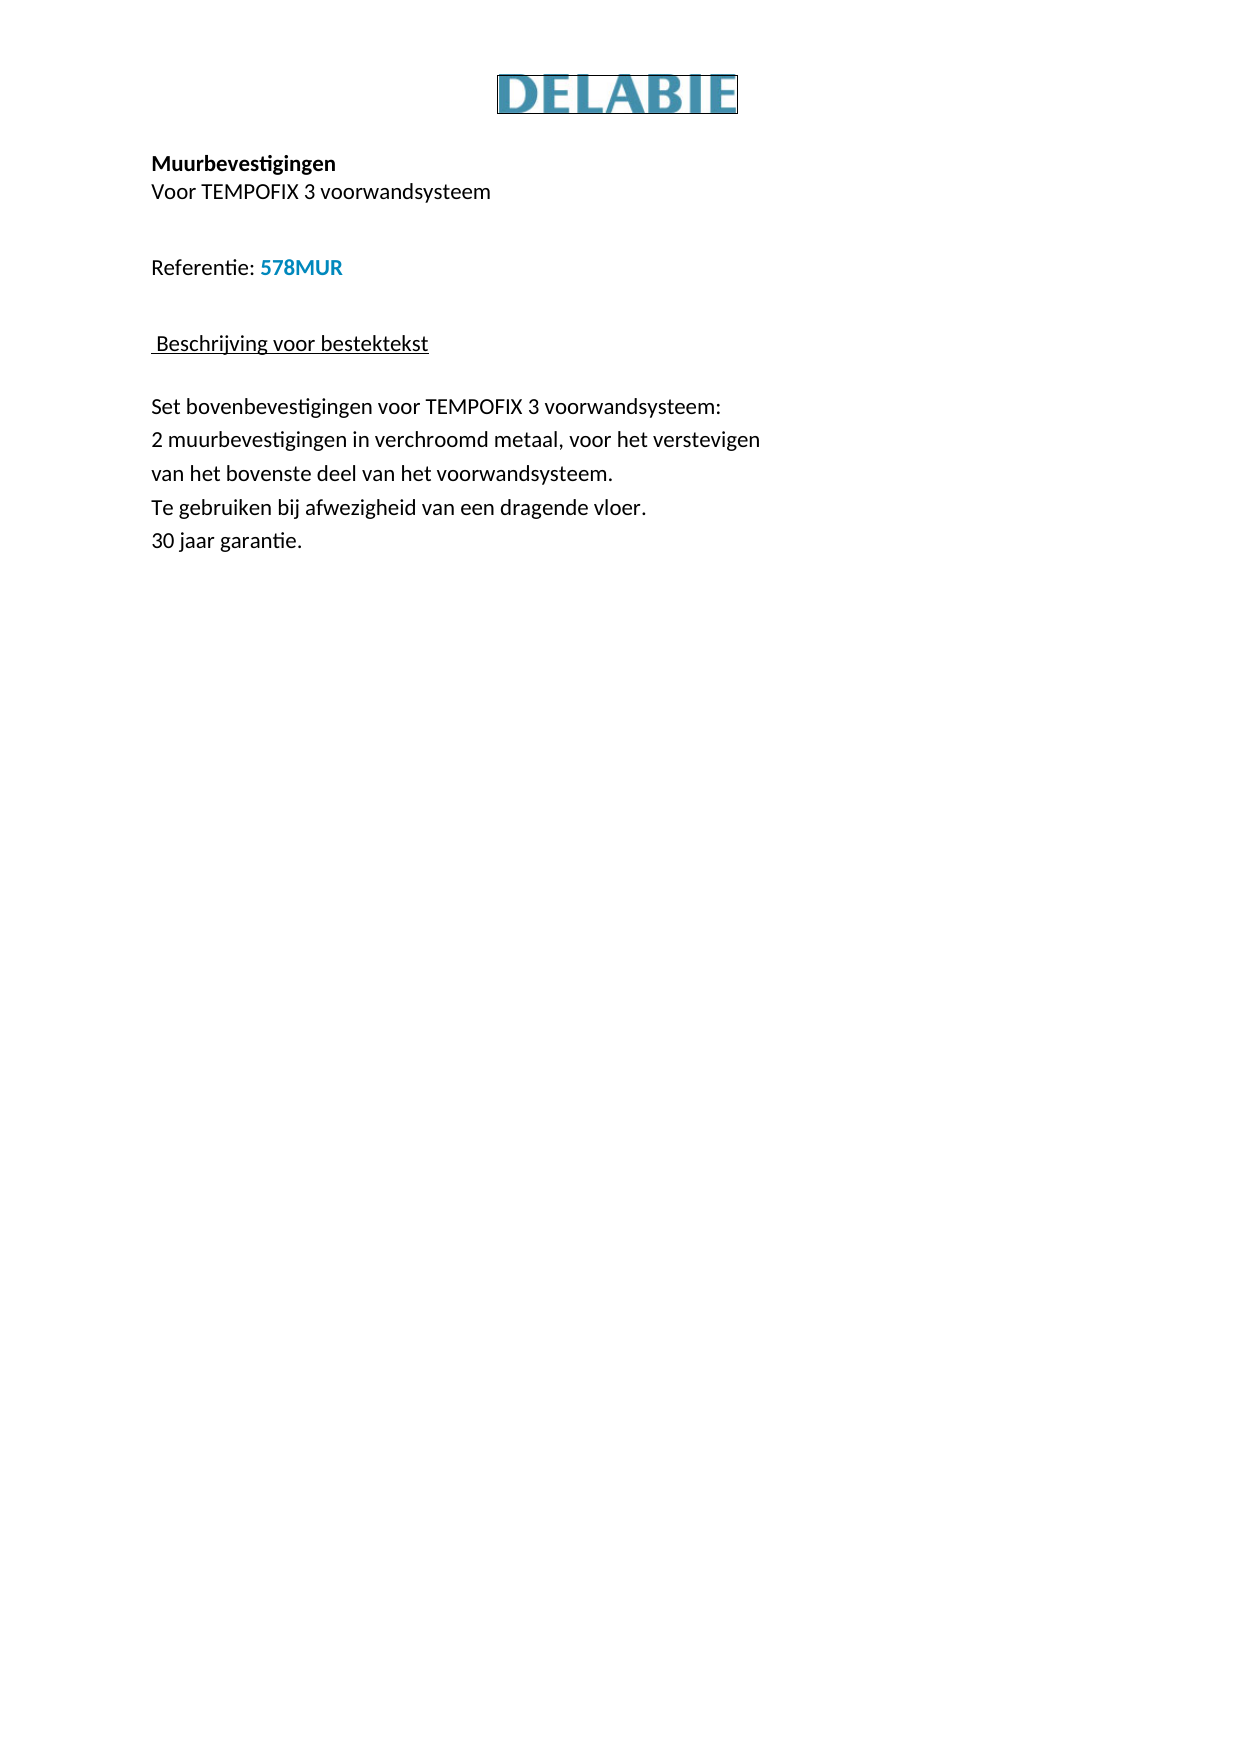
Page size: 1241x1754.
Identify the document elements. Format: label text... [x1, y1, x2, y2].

picture [498, 76, 737, 113]
text Set bovenbevestigingen voor TEMPOFIX 3 voorwandsysteem: [151, 392, 1084, 420]
text Muurbevestigingen [151, 149, 1084, 177]
text van het bovenste deel van het voorwandsysteem. [151, 459, 1084, 487]
text Te gebruiken bij afwezigheid van een dragende vloer. [151, 493, 1084, 521]
text 30 jaar garantie. [151, 526, 1084, 554]
text Referentie: 578MUR [151, 253, 1084, 281]
text Beschrijving voor bestektekst [151, 329, 1084, 357]
text 2 muurbevestigingen in verchroomd metaal, voor het verstevigen [151, 426, 1084, 453]
text Voor TEMPOFIX 3 voorwandsysteem [151, 177, 1084, 205]
